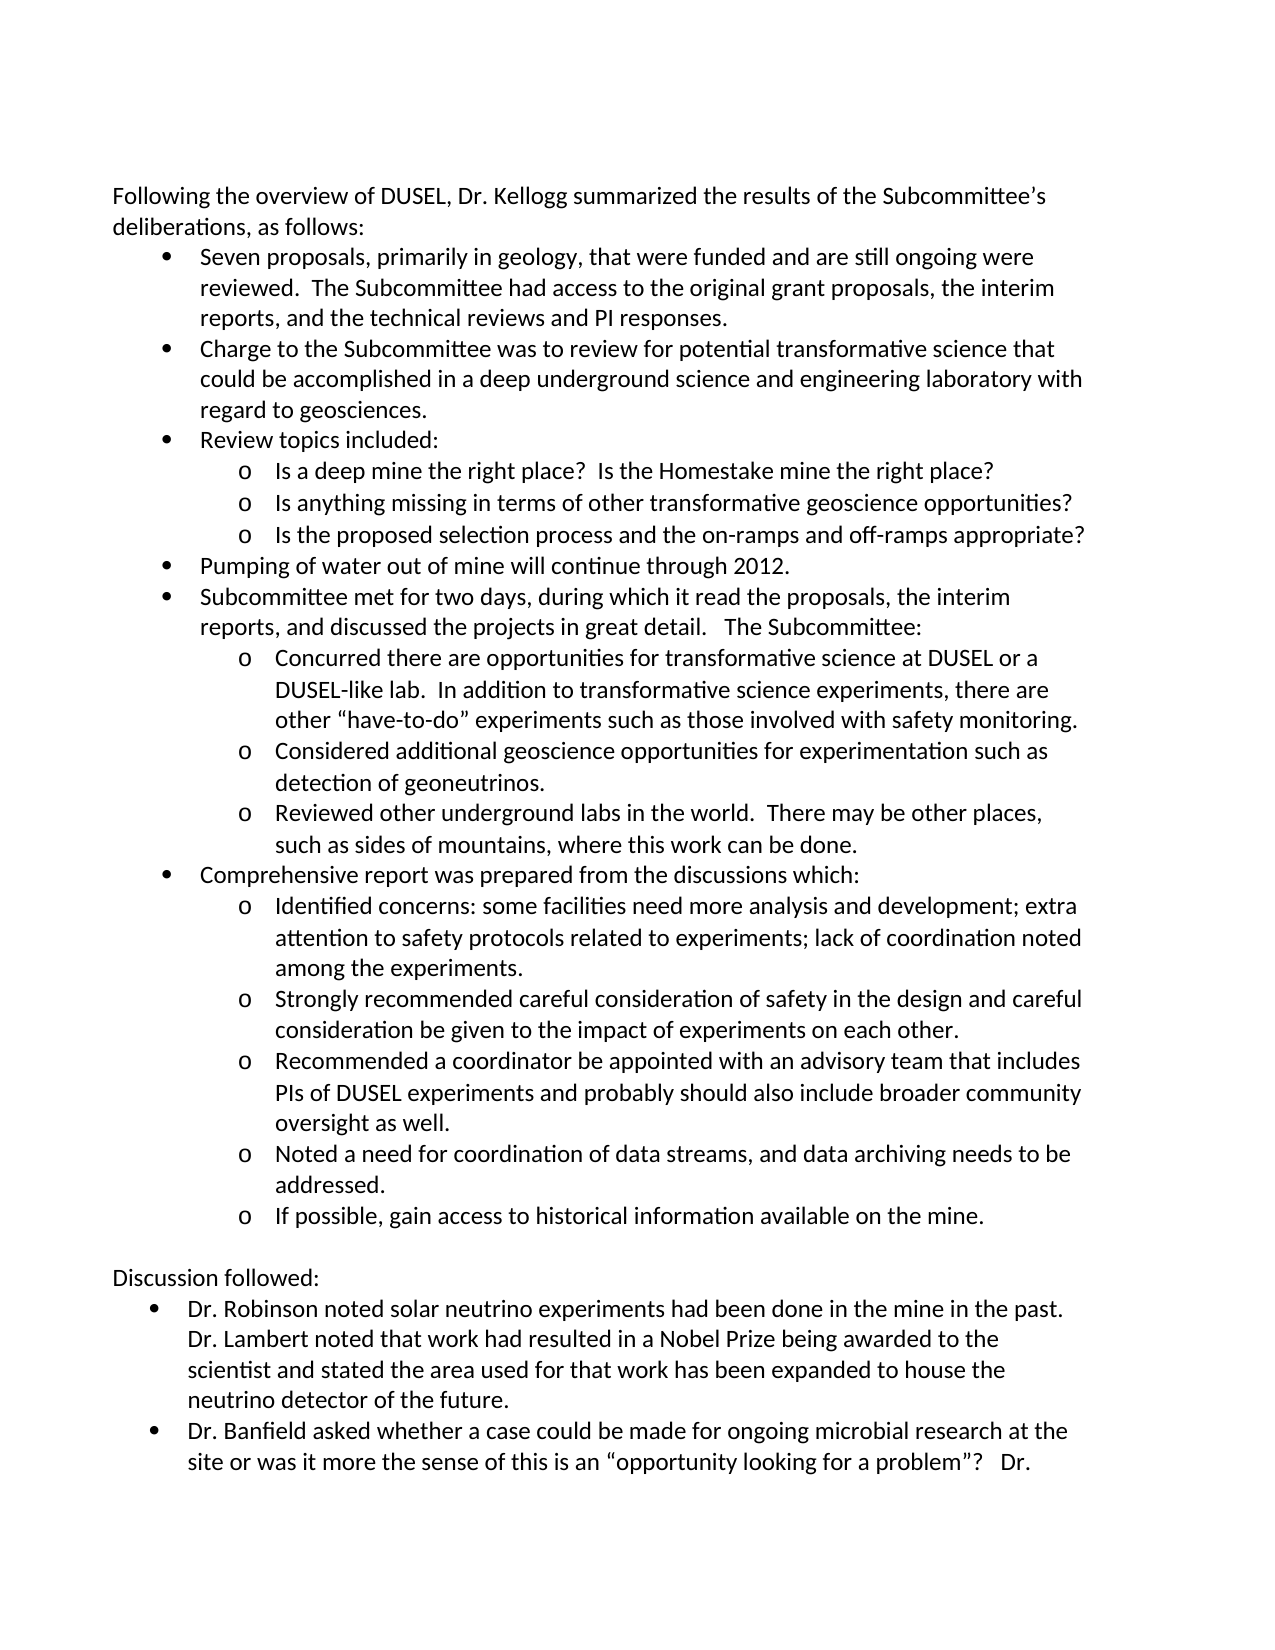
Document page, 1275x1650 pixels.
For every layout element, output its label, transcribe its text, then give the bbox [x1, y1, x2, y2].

list Is anything missing in terms of other transformative geoscience opportunities? [237, 487, 1087, 519]
text Following the overview of DUSEL, Dr. Kellogg summarized the results of the Subcommittee’s deliberations, as follows: [112, 181, 1087, 242]
list Review topics included: [162, 425, 1087, 455]
list Is a deep mine the right place? Is the Homestake mine the right place? [237, 455, 1087, 487]
list Seven proposals, primarily in geology, that were funded and are still ongoing were reviewed. The Subcommittee had access to the original grant proposals, the interim reports, and the technical reviews and PI responses. [162, 242, 1087, 333]
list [150, 1415, 1087, 1476]
list If possible, gain access to historical information available on the mine. [237, 1200, 1087, 1232]
list Is the proposed selection process and the on-ramps and off-ramps appropriate? [237, 519, 1087, 551]
list Dr. Robinson noted solar neutrino experiments had been done in the mine in the past. Dr. Lambert noted that work had resulted in a Nobel Prize being awarded to the scientist and stated the area used for that work has been expanded to house the neutrino detector of the future. [150, 1293, 1087, 1415]
list Considered additional geoscience opportunities for experimentation such as detection of geoneutrinos. [237, 735, 1087, 797]
list Identified concerns: some facilities need more analysis and development; extra attention to safety protocols related to experiments; lack of coordination noted among the experiments. [237, 890, 1087, 983]
list Concurred there are opportunities for transformative science at DUSEL or a DUSEL-like lab. In addition to transformative science experiments, there are other “have-to-do” experiments such as those involved with safety monitoring. [237, 642, 1087, 735]
list Recommended a coordinator be appointed with an advisory team that includes PIs of DUSEL experiments and probably should also include broader community oversight as well. [237, 1045, 1087, 1138]
list Subcommittee met for two days, during which it read the proposals, the interim reports, and discussed the projects in great detail. The Subcommittee: [162, 581, 1087, 642]
text Discussion followed: [112, 1262, 1087, 1293]
list Pumping of water out of mine will continue through 2012. [162, 551, 1087, 581]
list Comprehensive report was prepared from the discussions which: [162, 859, 1087, 890]
list Charge to the Subcommittee was to review for potential transformative science that could be accomplished in a deep underground science and engineering laboratory with regard to geosciences. [162, 333, 1087, 425]
list Strongly recommended careful consideration of safety in the design and careful consideration be given to the impact of experiments on each other. [237, 983, 1087, 1045]
list Reviewed other underground labs in the world. There may be other places, such as sides of mountains, where this work can be done. [237, 797, 1087, 859]
list Noted a need for coordination of data streams, and data archiving needs to be addressed. [237, 1138, 1087, 1200]
